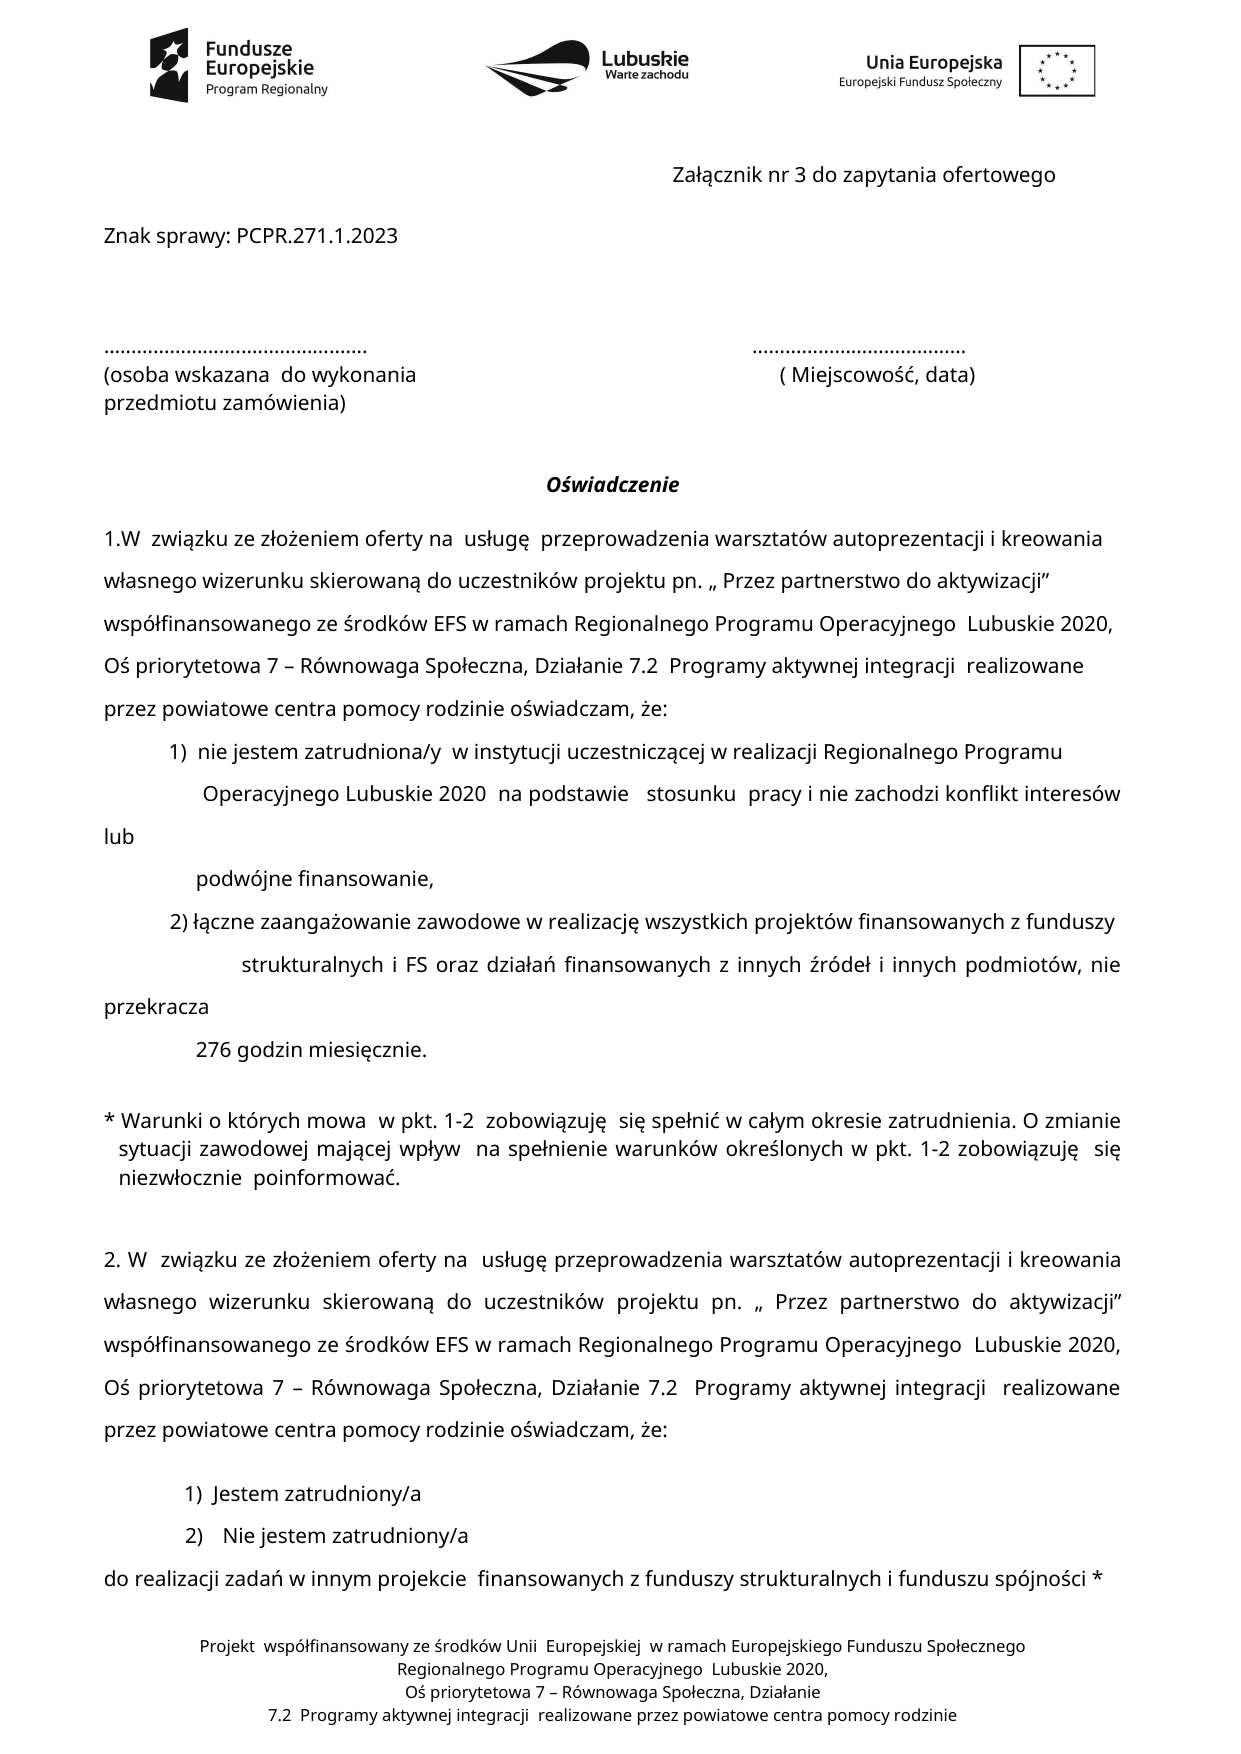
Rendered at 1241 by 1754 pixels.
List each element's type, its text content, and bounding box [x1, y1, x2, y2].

text Operacyjnego Lubuskie 2020 na podstawie stosunku pracy i nie zachodzi konflikt interesów lub podwójne finansowanie, [103, 779, 1122, 893]
text 2. W związku ze złożeniem oferty na usługę przeprowadzenia warsztatów autoprezentacji i kreowania własnego wizerunku skierowaną do uczestników projektu pn. „ Przez partnerstwo do aktywizacji” współfinansowanego ze środków EFS w ramach Regionalnego Programu Operacyjnego Lubuskie 2020, Oś priorytetowa 7 – Równowaga Społeczna, Działanie 7.2 Programy aktywnej integracji realizowane przez powiatowe centra pomocy rodzinie oświadczam, że: [103, 1245, 1122, 1444]
text Znak sprawy: PCPR.271.1.2023 [103, 222, 1122, 250]
picture [150, 28, 1096, 103]
text Załącznik nr 3 do zapytania ofertowego [103, 160, 1122, 188]
text 2) łączne zaangażowanie zawodowe w realizację wszystkich projektów finansowanych z funduszy strukturalnych i FS oraz działań finansowanych z innych źródeł i innych podmiotów, nie przekracza [103, 907, 1122, 1021]
text * Warunki o których mowa w pkt. 1-2 zobowiązuję się spełnić w całym okresie zatrudnienia. O zmianie sytuacji zawodowej mającej wpływ na spełnienie warunków określonych w pkt. 1-2 zobowiązuję się niezwłocznie poinformować. [103, 1106, 1122, 1191]
text do realizacji zadań w innym projekcie finansowanych z funduszy strukturalnych i funduszu spójności * [103, 1564, 1122, 1592]
list 1) Jestem zatrudniony/a [178, 1479, 1122, 1507]
text 1.W związku ze złożeniem oferty na usługę przeprowadzenia warsztatów autoprezentacji i kreowania własnego wizerunku skierowaną do uczestników projektu pn. „ Przez partnerstwo do aktywizacji” współfinansowanego ze środków EFS w ramach Regionalnego Programu Operacyjnego Lubuskie 2020, Oś priorytetowa 7 – Równowaga Społeczna, Działanie 7.2 Programy aktywnej integracji realizowane przez powiatowe centra pomocy rodzinie oświadczam, że: 1) nie jestem zatrudniona/y w instytucji uczestniczącej w realizacji Regionalnego Programu [103, 524, 1122, 765]
text Oświadczenie [103, 470, 1122, 499]
text ……………………..…………………. ………………………………… (osoba wskazana do wykonania ( Miejscowość, data) [103, 332, 1122, 388]
text przedmiotu zamówienia) [103, 388, 1122, 417]
list Nie jestem zatrudniony/a [185, 1521, 1122, 1550]
text 276 godzin miesięcznie. [103, 1035, 1122, 1063]
